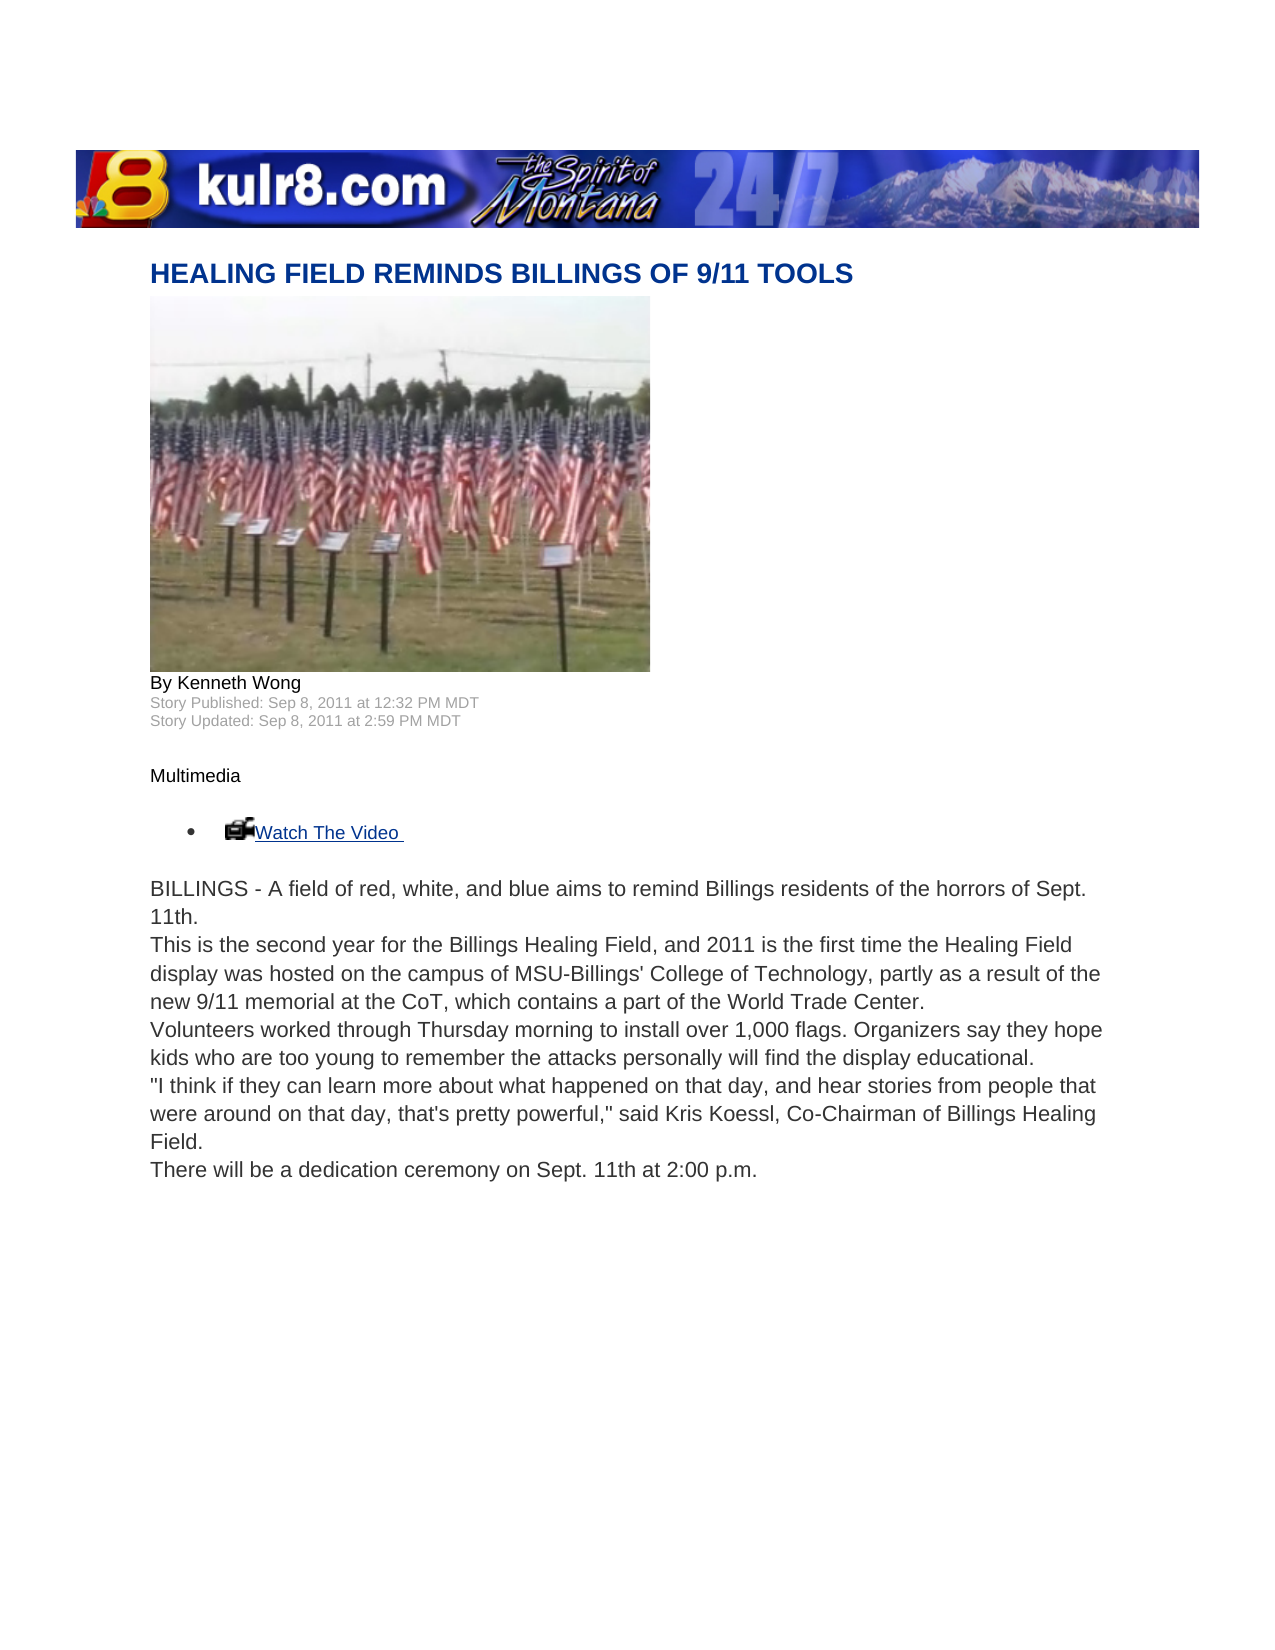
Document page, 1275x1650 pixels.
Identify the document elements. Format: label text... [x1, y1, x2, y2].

text BILLINGS - A field of red, white, and blue aims to remind Billings residents of the horrors of Sept. 11th. [150, 873, 1125, 929]
text Volunteers worked through Thursday morning to install over 1,000 flags. Organizers say they hope kids who are too young to remember the attacks personally will find the display educational. [150, 1014, 1125, 1070]
text Healing Field Reminds Billings of 9/11 Tools [150, 257, 1125, 289]
text This is the second year for the Billings Healing Field, and 2011 is the first time the Healing Field display was hosted on the campus of MSU-Billings' College of Technology, partly as a result of the new 9/11 memorial at the CoT, which contains a part of the World Trade Center. [150, 929, 1125, 1014]
picture [225, 817, 255, 840]
picture [75, 150, 1200, 228]
text By Kenneth Wong [150, 672, 1125, 693]
text There will be a dedication ceremony on Sept. 11th at 2:00 p.m. [150, 1154, 1125, 1183]
text Story Published: Sep 8, 2011 at 12:32 PM MDT [150, 693, 1125, 711]
text "I think if they can learn more about what happened on that day, and hear stories from people that were around on that day, that's pretty powerful," said Kris Koessl, Co-Chairman of Billings Healing Field. [150, 1070, 1125, 1154]
list Watch The Video [187, 816, 1125, 844]
text Story Updated: Sep 8, 2011 at 2:59 PM MDT [150, 711, 1125, 729]
text Multimedia [150, 759, 1125, 787]
picture [150, 296, 650, 672]
